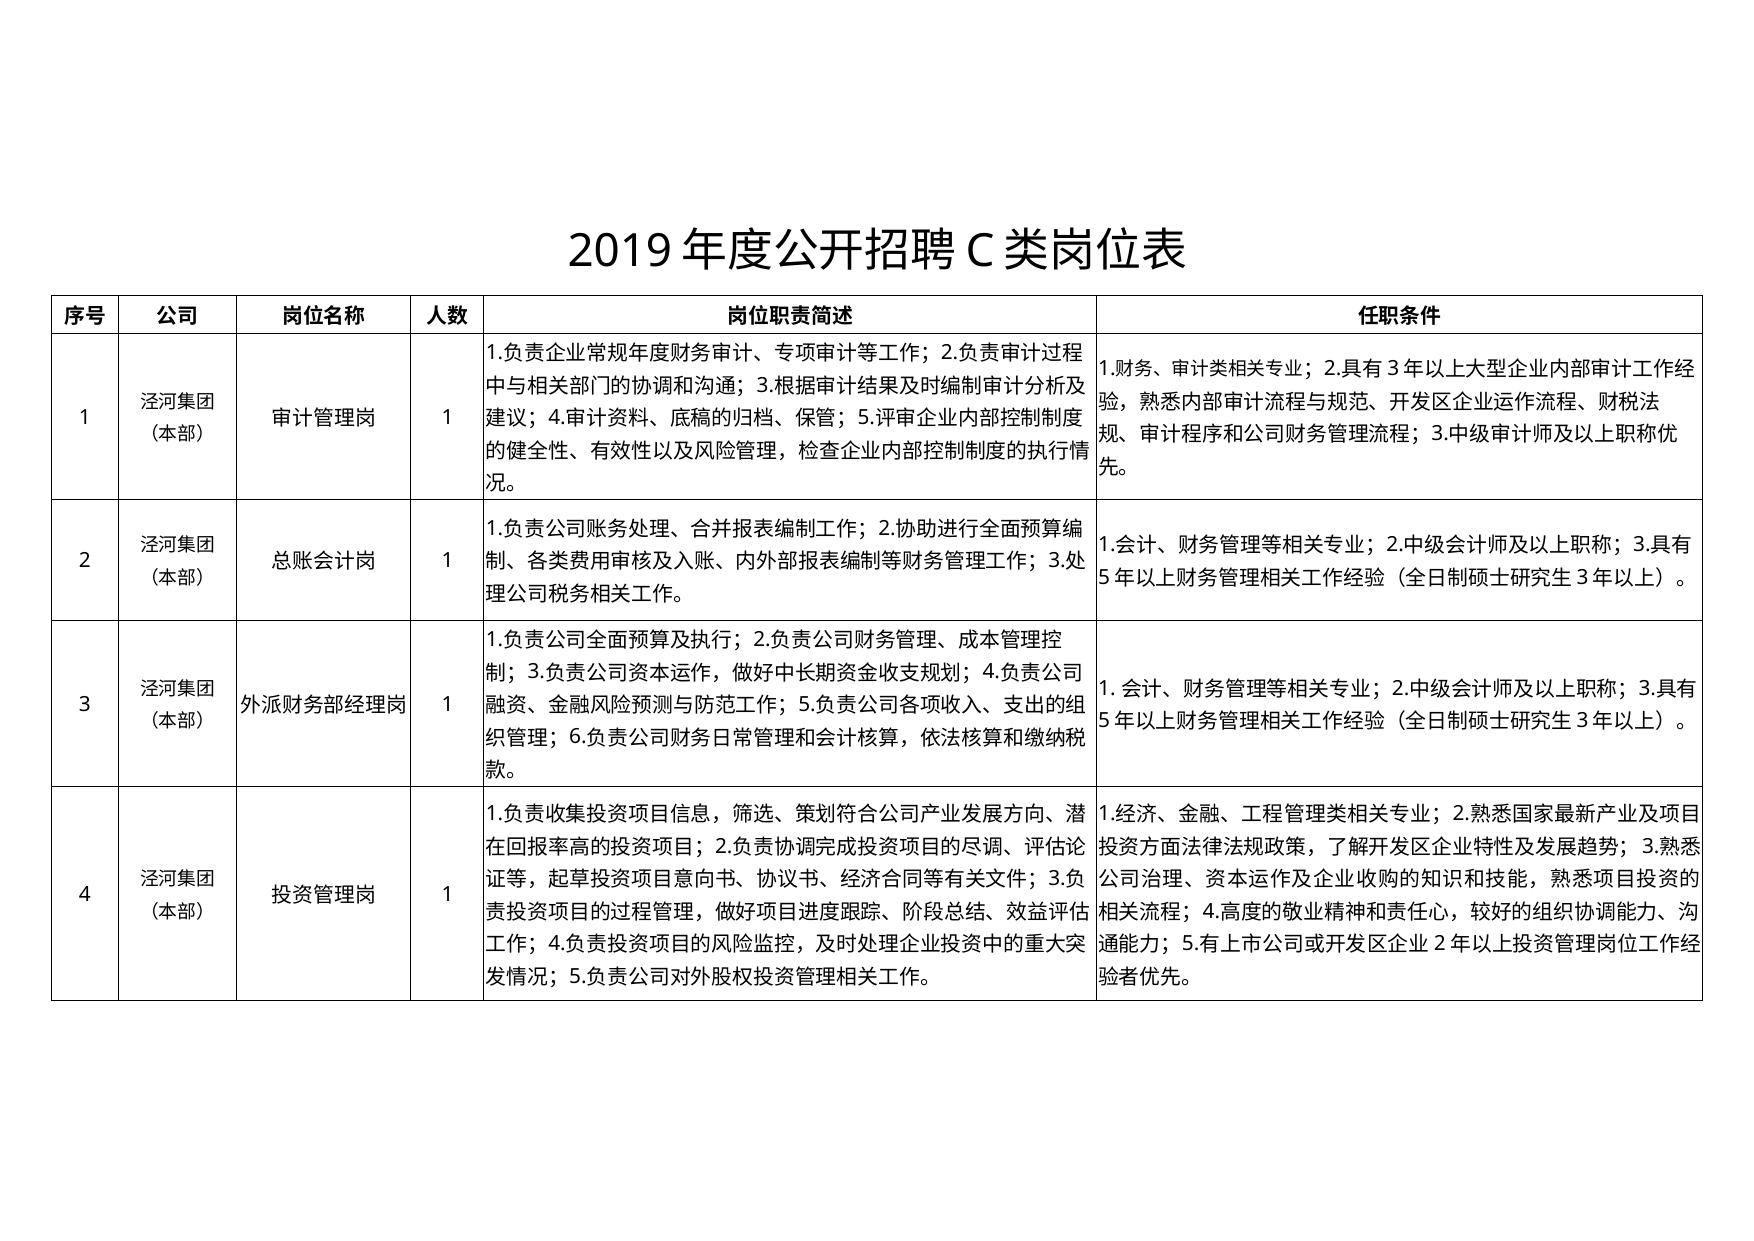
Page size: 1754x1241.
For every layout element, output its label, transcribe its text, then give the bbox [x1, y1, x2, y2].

table_cell 1 [411, 787, 483, 1000]
table_cell 泾河集团 （本部） [119, 787, 236, 1000]
table_cell 1. 会计、财务管理等相关专业；2.中级会计师及以上职称；3.具有5年以上财务管理相关工作经验（全日制硕士研究生3年以上）。 [1097, 621, 1702, 786]
table_header 人数 [411, 296, 483, 333]
table_header 任职条件 [1097, 296, 1702, 333]
table_cell 总账会计岗 [237, 500, 410, 619]
table_cell 泾河集团 （本部） [119, 621, 236, 786]
table_cell 1.负责公司账务处理、合并报表编制工作；2.协助进行全面预算编制、各类费用审核及入账、内外部报表编制等财务管理工作；3.处理公司税务相关工作。 [484, 500, 1096, 619]
table_cell 1.负责企业常规年度财务审计、专项审计等工作；2.负责审计过程中与相关部门的协调和沟通；3.根据审计结果及时编制审计分析及建议；4.审计资料、底稿的归档、保管；5.评审企业内部控制制度的健全性、有效性以及风险管理，检查企业内部控制制度的执行情况。 [484, 334, 1096, 499]
table_header 公司 [119, 296, 236, 333]
table_cell 1.负责公司全面预算及执行；2.负责公司财务管理、成本管理控制；3.负责公司资本运作，做好中长期资金收支规划；4.负责公司融资、金融风险预测与防范工作；5.负责公司各项收入、支出的组织管理；6.负责公司财务日常管理和会计核算，依法核算和缴纳税款。 [484, 621, 1096, 786]
table_cell 泾河集团 （本部） [119, 500, 236, 619]
table_cell 审计管理岗 [237, 334, 410, 499]
table_cell 3 [52, 621, 118, 786]
table_cell 投资管理岗 [237, 787, 410, 1000]
table_cell 4 [52, 787, 118, 1000]
table_cell 2 [52, 500, 118, 619]
text 2019年度公开招聘C类岗位表 [150, 198, 1604, 295]
table_cell 1 [52, 334, 118, 499]
table_header 岗位职责简述 [484, 296, 1096, 333]
table_cell 1.经济、金融、工程管理类相关专业；2.熟悉国家最新产业及项目投资方面法律法规政策，了解开发区企业特性及发展趋势；3.熟悉公司治理、资本运作及企业收购的知识和技能，熟悉项目投资的相关流程；4.高度的敬业精神和责任心，较好的组织协调能力、沟通能力；5.有上市公司或开发区企业2年以上投资管理岗位工作经验者优先。 [1097, 787, 1702, 1000]
table_cell 1.会计、财务管理等相关专业；2.中级会计师及以上职称；3.具有5年以上财务管理相关工作经验（全日制硕士研究生3年以上）。 [1097, 500, 1702, 619]
table_cell 1.财务、审计类相关专业；2.具有3年以上大型企业内部审计工作经验，熟悉内部审计流程与规范、开发区企业运作流程、财税法规、审计程序和公司财务管理流程；3.中级审计师及以上职称优先。 [1097, 334, 1702, 499]
table_cell 1 [411, 621, 483, 786]
table_cell 1.负责收集投资项目信息，筛选、策划符合公司产业发展方向、潜在回报率高的投资项目；2.负责协调完成投资项目的尽调、评估论证等，起草投资项目意向书、协议书、经济合同等有关文件；3.负责投资项目的过程管理，做好项目进度跟踪、阶段总结、效益评估工作；4.负责投资项目的风险监控，及时处理企业投资中的重大突发情况；5.负责公司对外股权投资管理相关工作。 [484, 787, 1096, 1000]
table_cell 1 [411, 500, 483, 619]
table_cell 泾河集团 （本部） [119, 334, 236, 499]
table_cell 外派财务部经理岗 [237, 621, 410, 786]
table_header 序号 [52, 296, 118, 333]
table_header 岗位名称 [237, 296, 410, 333]
table_cell 1 [411, 334, 483, 499]
